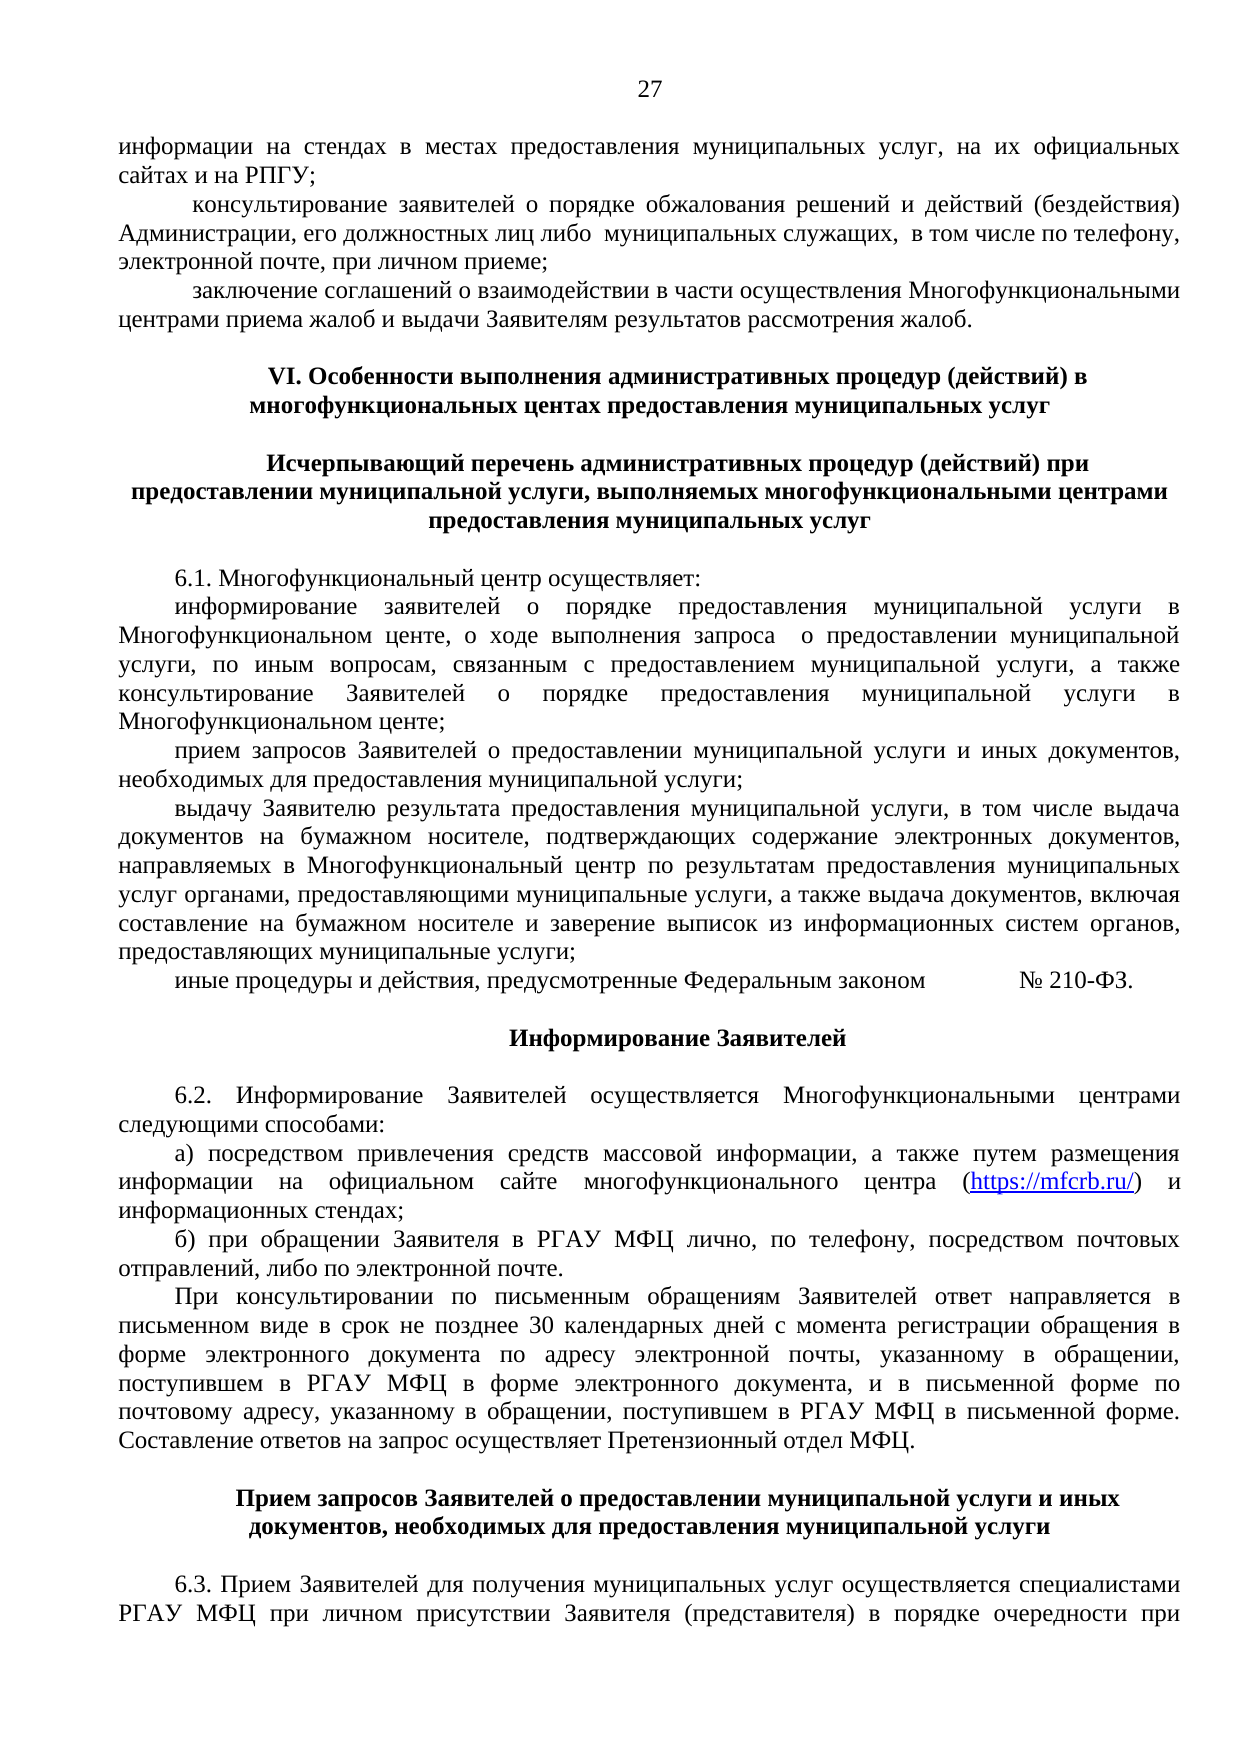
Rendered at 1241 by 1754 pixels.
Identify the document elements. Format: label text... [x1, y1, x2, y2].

text 6.2. Информирование Заявителей осуществляется Многофункциональными центрами следующими способами: [118, 1080, 1181, 1138]
text а) посредством привлечения средств массовой информации, а также путем размещения информации на официальном сайте многофункционального центра (https://mfcrb.ru/) и информационных стендах; [118, 1138, 1181, 1224]
text б) при обращении Заявителя в РГАУ МФЦ лично, по телефону, посредством почтовых отправлений, либо по электронной почте. [118, 1224, 1181, 1281]
text консультирование заявителей о порядке обжалования решений и действий (бездействия) Администрации, его должностных лиц либо муниципальных служащих, в том числе по телефону, электронной почте, при личном приеме; [118, 189, 1181, 275]
text Прием запросов Заявителей о предоставлении муниципальной услуги и иных документов, необходимых для предоставления муниципальной услуги [118, 1483, 1181, 1540]
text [118, 131, 1181, 189]
text Исчерпывающий перечень административных процедур (действий) при предоставлении муниципальной услуги, выполняемых многофункциональными центрами предоставления муниципальных услуг [118, 448, 1181, 534]
text информирование заявителей о порядке предоставления муниципальной услуги в Многофункциональном центе, о ходе выполнения запроса о предоставлении муниципальной услуги, по иным вопросам, связанным с предоставлением муниципальной услуги, а также консультирование Заявителей о порядке предоставления муниципальной услуги в Многофункциональном центе; [118, 591, 1181, 735]
text 6.1. Многофункциональный центр осуществляет: [118, 563, 1181, 591]
text Информирование Заявителей [118, 1023, 1181, 1051]
text прием запросов Заявителей о предоставлении муниципальной услуги и иных документов, необходимых для предоставления муниципальной услуги; [118, 735, 1181, 793]
text выдачу Заявителю результата предоставления муниципальной услуги, в том числе выдача документов на бумажном носителе, подтверждающих содержание электронных документов, направляемых в Многофункциональный центр по результатам предоставления муниципальных услуг органами, предоставляющими муниципальные услуги, а также выдача документов, включая составление на бумажном носителе и заверение выписок из информационных систем органов, предоставляющих муниципальные услуги; [118, 793, 1181, 965]
text заключение соглашений о взаимодействии в части осуществления Многофункциональными центрами приема жалоб и выдачи Заявителям результатов рассмотрения жалоб. [118, 275, 1181, 333]
text иные процедуры и действия, предусмотренные Федеральным законом № 210-ФЗ. [118, 965, 1181, 994]
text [118, 1569, 1181, 1626]
text VI. Особенности выполнения административных процедур (действий) в многофункциональных центах предоставления муниципальных услуг [118, 361, 1181, 419]
text При консультировании по письменным обращениям Заявителей ответ направляется в письменном виде в срок не позднее 30 календарных дней с момента регистрации обращения в форме электронного документа по адресу электронной почты, указанному в обращении, поступившем в РГАУ МФЦ в форме электронного документа, и в письменной форме по почтовому адресу, указанному в обращении, поступившем в РГАУ МФЦ в письменной форме. Составление ответов на запрос осуществляет Претензионный отдел МФЦ. [118, 1281, 1181, 1454]
